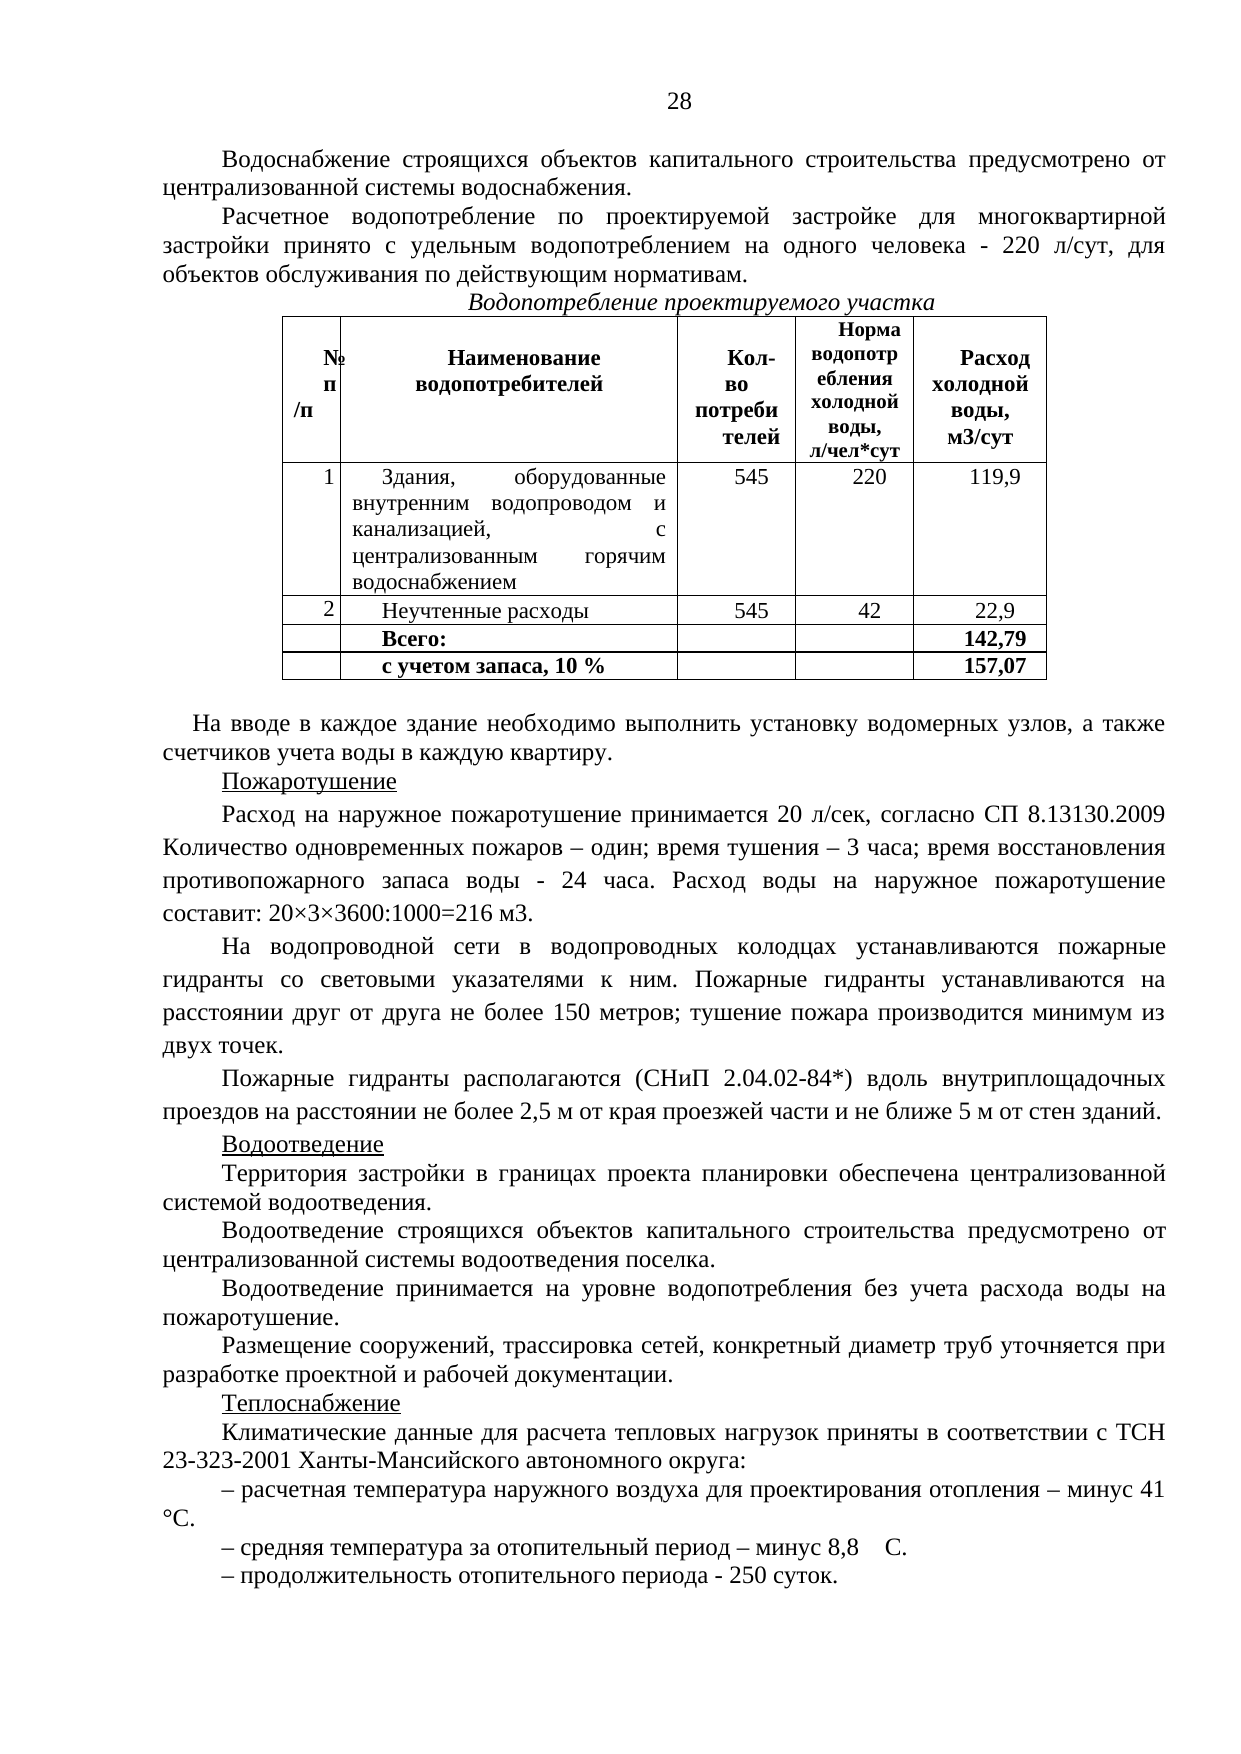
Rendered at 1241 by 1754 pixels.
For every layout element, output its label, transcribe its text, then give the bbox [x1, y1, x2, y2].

table_cell с учетом запаса, 10 % [341, 653, 677, 679]
table_cell [796, 625, 913, 651]
text – средняя температура за отопительный период – минус 8,8 С. [162, 1532, 1167, 1561]
table_cell 22,9 [914, 596, 1046, 624]
table_cell 42 [796, 596, 913, 624]
table_cell [283, 653, 340, 679]
table_cell 157,07 [914, 653, 1046, 679]
table_cell Всего: [341, 625, 677, 651]
text Расход на наружное пожаротушение принимается 20 л/сек, согласно СП 8.13130.2009 Количество одновременных пожаров – один; время тушения – 3 часа; время восстановления противопожарного запаса воды - 24 часа. Расход воды на наружное пожаротушение составит: 20×3×3600:1000=216 м3. [162, 799, 1167, 927]
text Размещение сооружений, трассировка сетей, конкретный диаметр труб уточняется при разработке проектной и рабочей документации. [162, 1331, 1167, 1388]
text Климатические данные для расчета тепловых нагрузок приняты в соответствии с ТСН 23-323-2001 Ханты-Мансийского автономного округа: [162, 1417, 1167, 1474]
text Водоотведение [162, 1129, 1167, 1158]
table_header Кол-во потреби телей [678, 317, 795, 462]
text На водопроводной сети в водопроводных колодцах устанавливаются пожарные гидранты со световыми указателями к ним. Пожарные гидранты устанавливаются на расстоянии друг от друга не более 150 метров; тушение пожара производится минимум из двух точек. [162, 931, 1167, 1059]
text – продолжительность отопительного периода - 250 суток. [162, 1561, 1167, 1589]
text Территория застройки в границах проекта планировки обеспечена централизованной системой водоотведения. [162, 1158, 1167, 1216]
table_cell 545 [678, 463, 795, 594]
table_cell 545 [678, 596, 795, 624]
table_cell 119,9 [914, 463, 1046, 594]
table_cell [796, 653, 913, 679]
text Водопотребление проектируемого участка [162, 287, 1167, 316]
text Водоотведение строящихся объектов капитального строительства предусмотрено от централизованной системы водоотведения поселка. [162, 1216, 1167, 1273]
text Пожаротушение [162, 766, 1167, 795]
table_header № п/п [283, 317, 340, 462]
table_cell 1 [283, 463, 340, 594]
text На вводе в каждое здание необходимо выполнить установку водомерных узлов, а также счетчиков учета воды в каждую квартиру. [162, 708, 1167, 766]
text Расчетное водопотребление по проектируемой застройке для многоквартирной застройки принято с удельным водопотреблением на одного человека - 220 л/сут, для объектов обслуживания по действующим нормативам. [162, 201, 1167, 287]
table_cell Неучтенные расходы [341, 596, 677, 624]
table_cell 142,79 [914, 625, 1046, 651]
table_cell [678, 625, 795, 651]
table_cell 2 [283, 596, 340, 624]
table_header Расход холодной воды, м3/сут [914, 317, 1046, 462]
table_cell Здания, оборудованные внутренним водопроводом и канализацией, с централизованным горячим водоснабжением [341, 463, 677, 594]
table_cell 220 [796, 463, 913, 594]
table_cell [283, 625, 340, 651]
table_header Норма водопотребления холодной воды, л/чел*сут [796, 317, 913, 462]
text Водоотведение принимается на уровне водопотребления без учета расхода воды на пожаротушение. [162, 1273, 1167, 1331]
text Пожарные гидранты располагаются (СНиП 2.04.02-84*) вдоль внутриплощадочных проездов на расстоянии не более 2,5 м от края проезжей части и не ближе 5 м от стен зданий. [162, 1063, 1167, 1125]
text – расчетная температура наружного воздуха для проектирования отопления – минус 41 °С. [162, 1474, 1167, 1532]
text Теплоснабжение [162, 1388, 1167, 1417]
table_cell [678, 653, 795, 679]
table_header Наименование водопотребителей [341, 317, 677, 462]
text Водоснабжение строящихся объектов капитального строительства предусмотрено от централизованной системы водоснабжения. [162, 144, 1167, 201]
